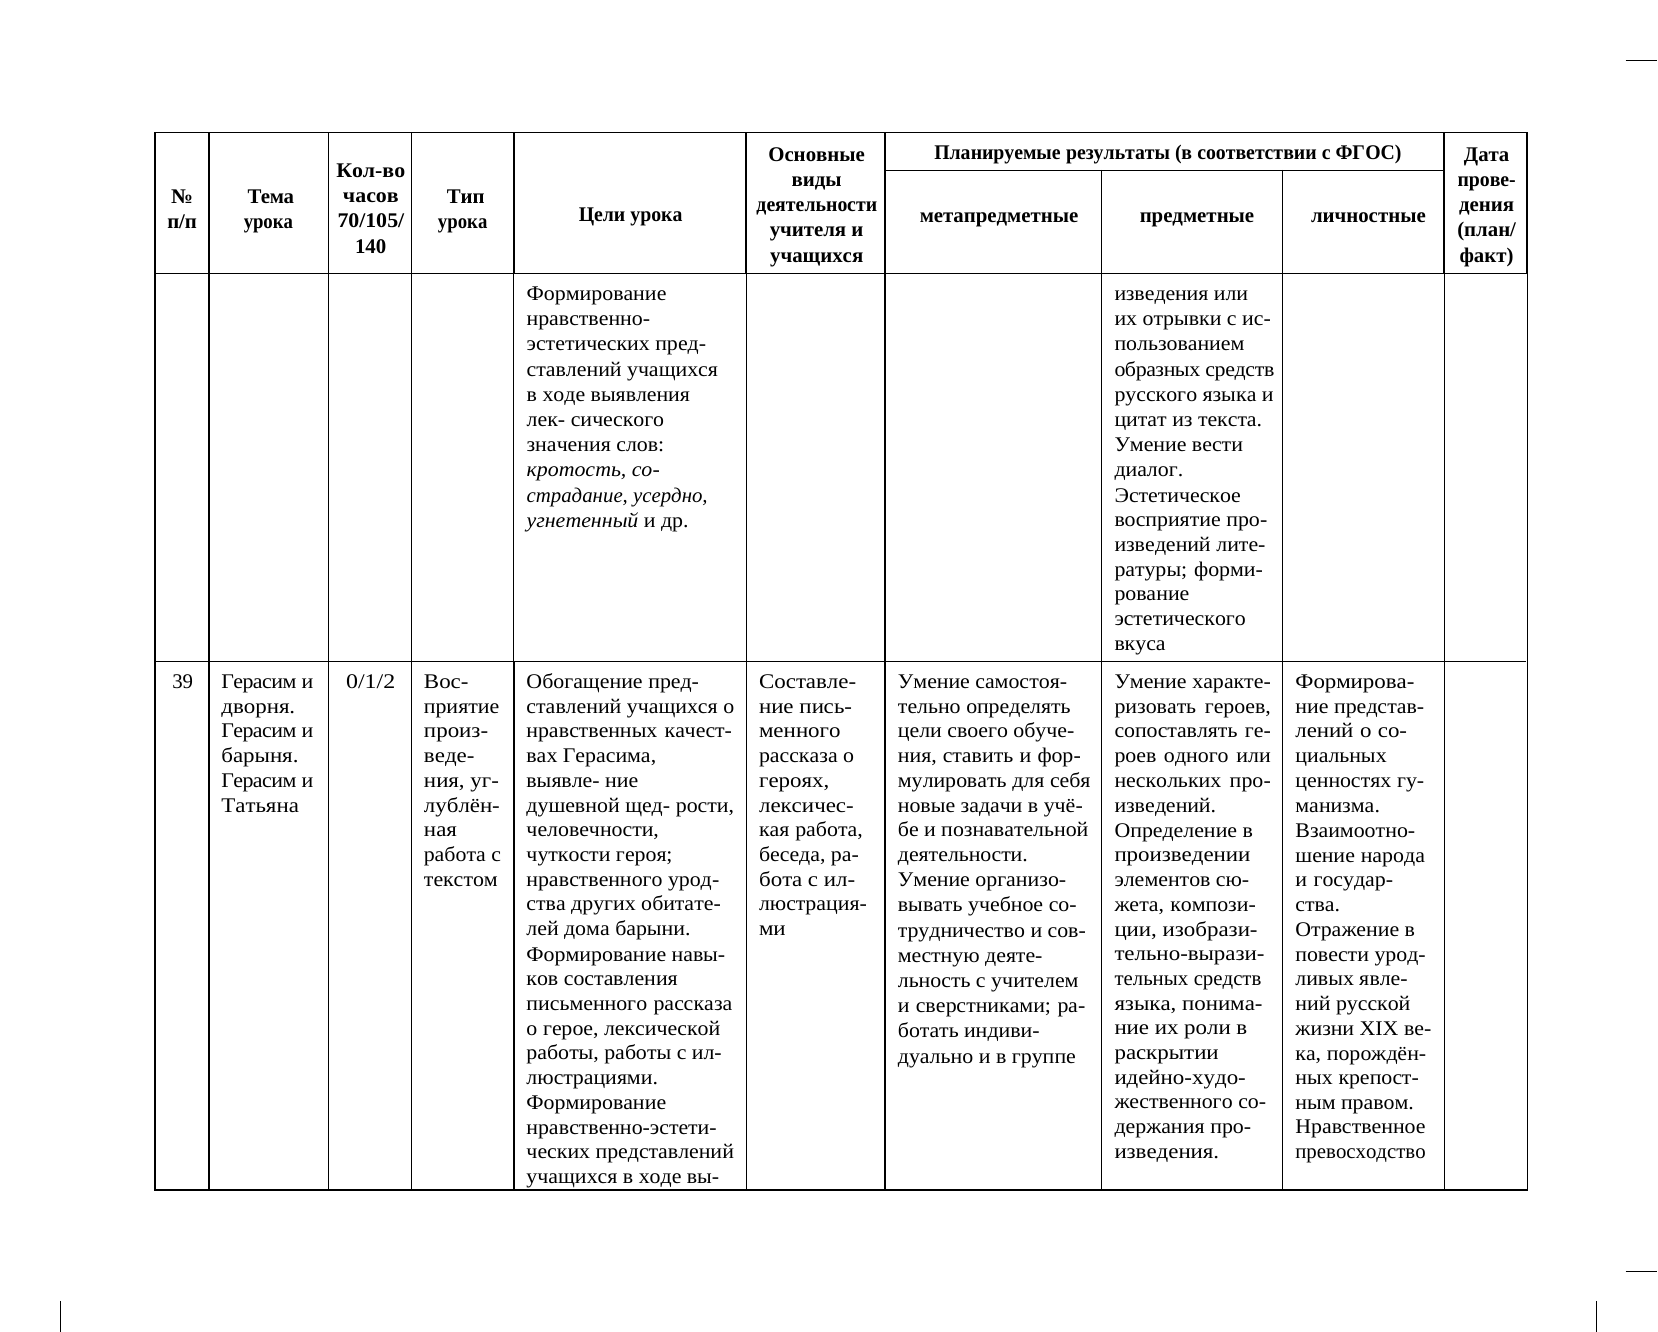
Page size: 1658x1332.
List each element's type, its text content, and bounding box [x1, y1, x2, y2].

table_header Цели урока [515, 133, 745, 273]
table_cell 0/1/2 [329, 662, 411, 1189]
table_header Дата прове- дения (план/ факт) [1445, 133, 1526, 273]
table_cell [156, 274, 208, 661]
table_cell [1445, 274, 1527, 661]
table_cell изведения или их отрывки с ис- пользованием образных средств русского языка и цитат из текста. Умение вести диалог. Эстетическое восприятие про- изведений лите- ратуры; форми- рование эстетического вкуса [1102, 274, 1282, 661]
table_cell [210, 274, 328, 661]
table_cell [886, 274, 1101, 661]
table_cell Умение самостоя- тельно определять цели своего обуче- ния, ставить и фор- мулировать для себя новые задачи в учё- бе и познавательной деятельности. Умение организо- вывать учебное со- трудничество и сов- местную деяте- льность с учителем и сверстниками; ра- ботать индиви- дуально и в группе [886, 662, 1101, 1189]
table_header Тип урока [412, 133, 513, 273]
table_header Кол-во часов 70/105/ 140 [329, 133, 411, 273]
table_cell [747, 274, 884, 661]
table_cell предметные [1102, 171, 1282, 273]
table_cell 39 [156, 662, 208, 1189]
table_header Основные виды деятельности учителя и учащихся [747, 133, 884, 273]
table_cell [1445, 661, 1527, 1189]
table_cell Формирование нравственно- эстетических пред- ставлений учащихся в ходе выявления лек- сического значения слов: кротость, со- страдание, усердно, угнетенный и др. [514, 274, 746, 661]
table_cell Формирова- ние представ- лений о со- циальных ценностях гу- манизма. Взаимоотно- шение народа и государ- ства. Отражение в повести урод- ливых явле- ний русской жизни XIX ве- ка, порождён- ных крепост- ным правом. Нравственное превосходство [1283, 662, 1444, 1189]
table_cell личностные [1283, 171, 1443, 273]
table_header № п/п [156, 133, 208, 273]
table_cell Умение характе- ризовать героев, сопоставлять ге- роев одного или нескольких про- изведений. Определение в произведении элементов сю- жета, компози- ции, изобрази- тельно-вырази- тельных средств языка, понима- ние их роли в раскрытии идейно-худо- жественного со- держания про- изведения. [1102, 662, 1282, 1189]
table_cell Герасим и дворня. Герасим и барыня. Герасим и Татьяна [210, 662, 328, 1189]
table_cell Вос- приятие произ- веде- ния, уг- лублён- ная работа с текстом [412, 662, 513, 1189]
table_header Планируемые результаты (в соответствии с ФГОС) [886, 133, 1443, 170]
table_cell [412, 274, 513, 661]
table_cell Составле- ние пись- менного рассказа о героях, лексичес- кая работа, беседа, ра- бота с ил- люстрация- ми [747, 662, 884, 1189]
table_cell [329, 274, 411, 661]
table_cell метапредметные [886, 171, 1101, 273]
table_header Тема урока [210, 133, 328, 273]
table_cell Обогащение пред- ставлений учащихся о нравственных качест- вах Герасима, выявле- ние душевной щед- рости, человечности, чуткости героя; нравственного урод- ства других обитате- лей дома барыни. Формирование навы- ков составления письменного рассказа о герое, лексической работы, работы с ил- люстрациями. Формирование нравственно-эстети- ческих представлений учащихся в ходе вы- [515, 662, 746, 1189]
table_cell [1283, 274, 1444, 661]
